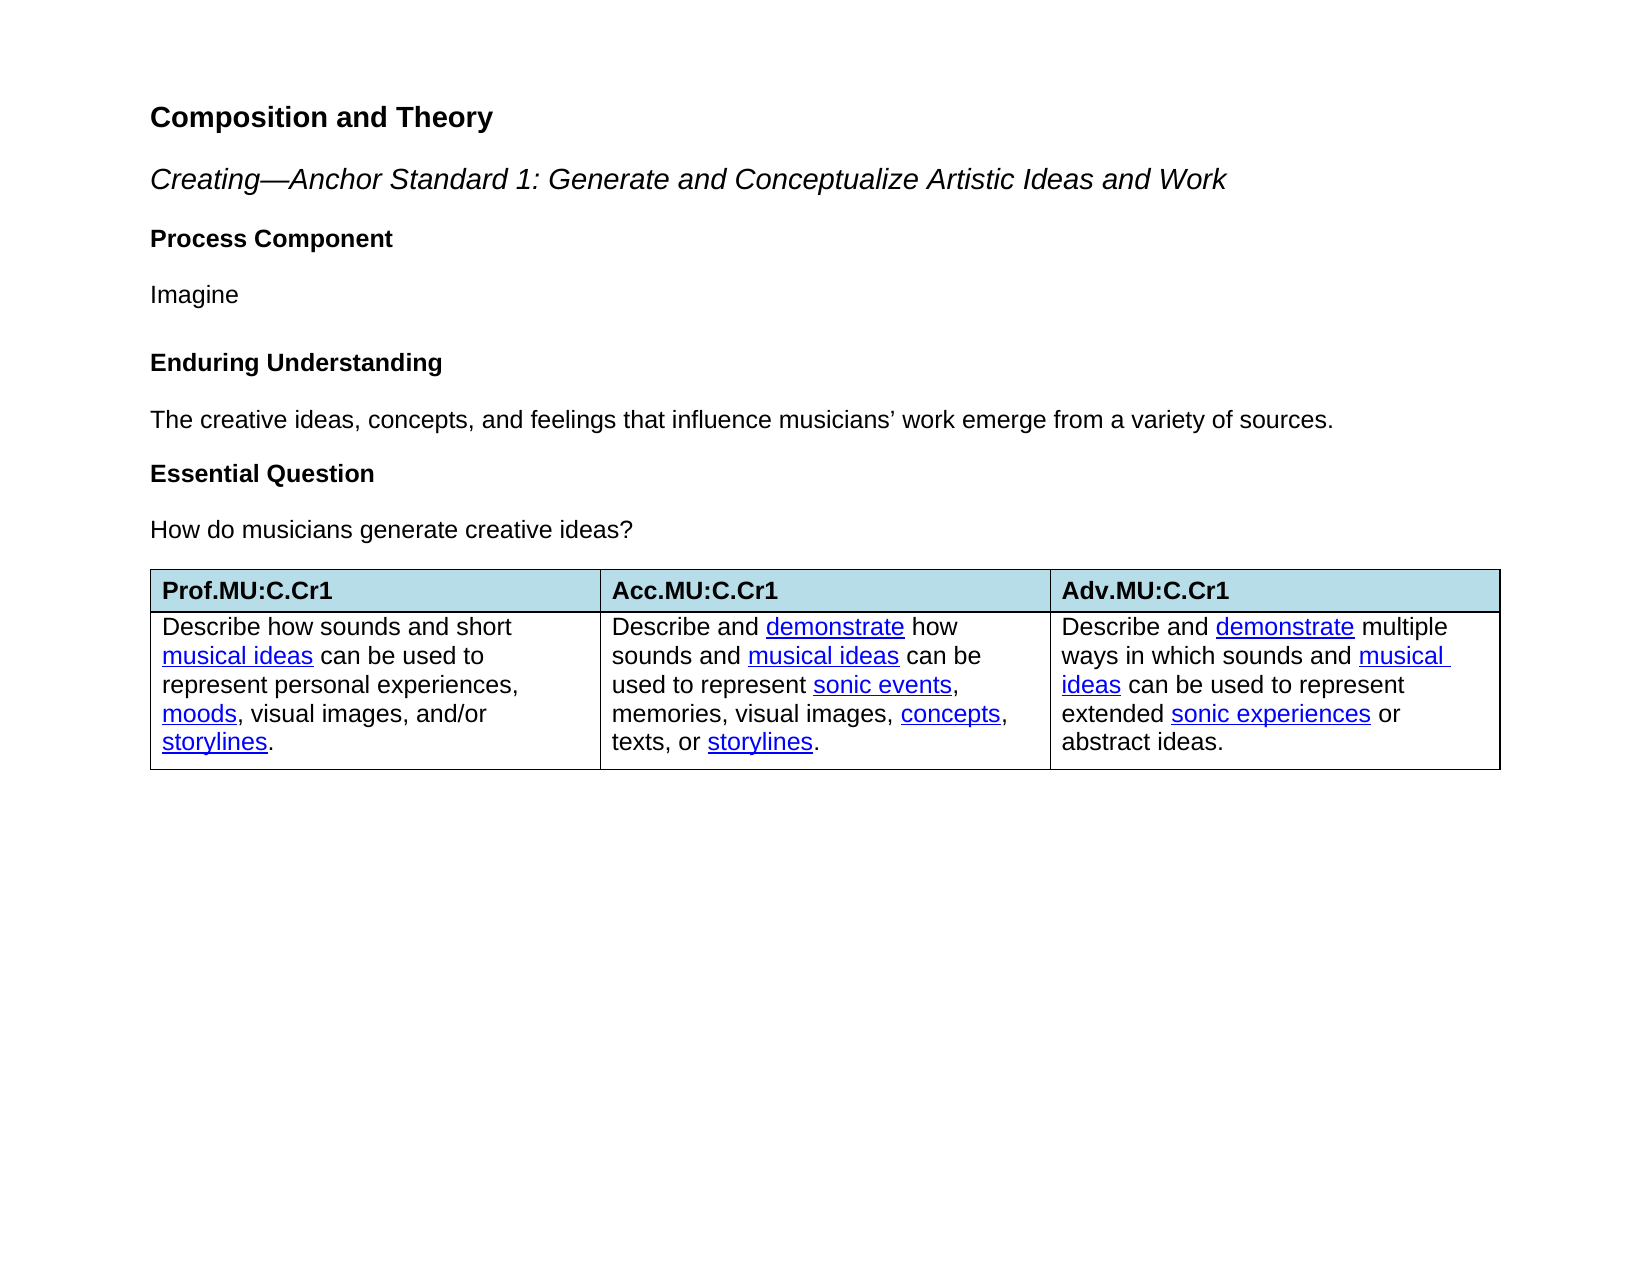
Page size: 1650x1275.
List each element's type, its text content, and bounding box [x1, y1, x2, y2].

subtitle Composition and Theory [150, 100, 1500, 133]
text Imagine [150, 280, 1500, 309]
table_header Prof.MU:C.Cr1 [151, 570, 600, 611]
text How do musicians generate creative ideas? [150, 515, 1500, 544]
table_header Acc.MU:C.Cr1 [601, 570, 1050, 611]
subtitle Process Component [150, 224, 1500, 252]
text The creative ideas, concepts, and feelings that influence musicians’ work emerge from a variety of sources. [150, 405, 1500, 434]
subtitle Enduring Understanding [150, 348, 1500, 377]
table_cell Describe how sounds and short musical ideas can be used to represent personal experiences, moods, visual images, and/or storylines. [151, 613, 600, 769]
table_cell Describe and demonstrate how sounds and musical ideas can be used to represent sonic events, memories, visual images, concepts, texts, or storylines. [601, 613, 1050, 769]
subtitle Creating—Anchor Standard 1: Generate and Conceptualize Artistic Ideas and Work [150, 162, 1500, 195]
table_cell Describe and demonstrate multiple ways in which sounds and musical ideas can be used to represent extended sonic experiences or abstract ideas. [1051, 613, 1499, 769]
subtitle Essential Question [150, 459, 1500, 487]
table_header Adv.MU:C.Cr1 [1051, 570, 1499, 611]
